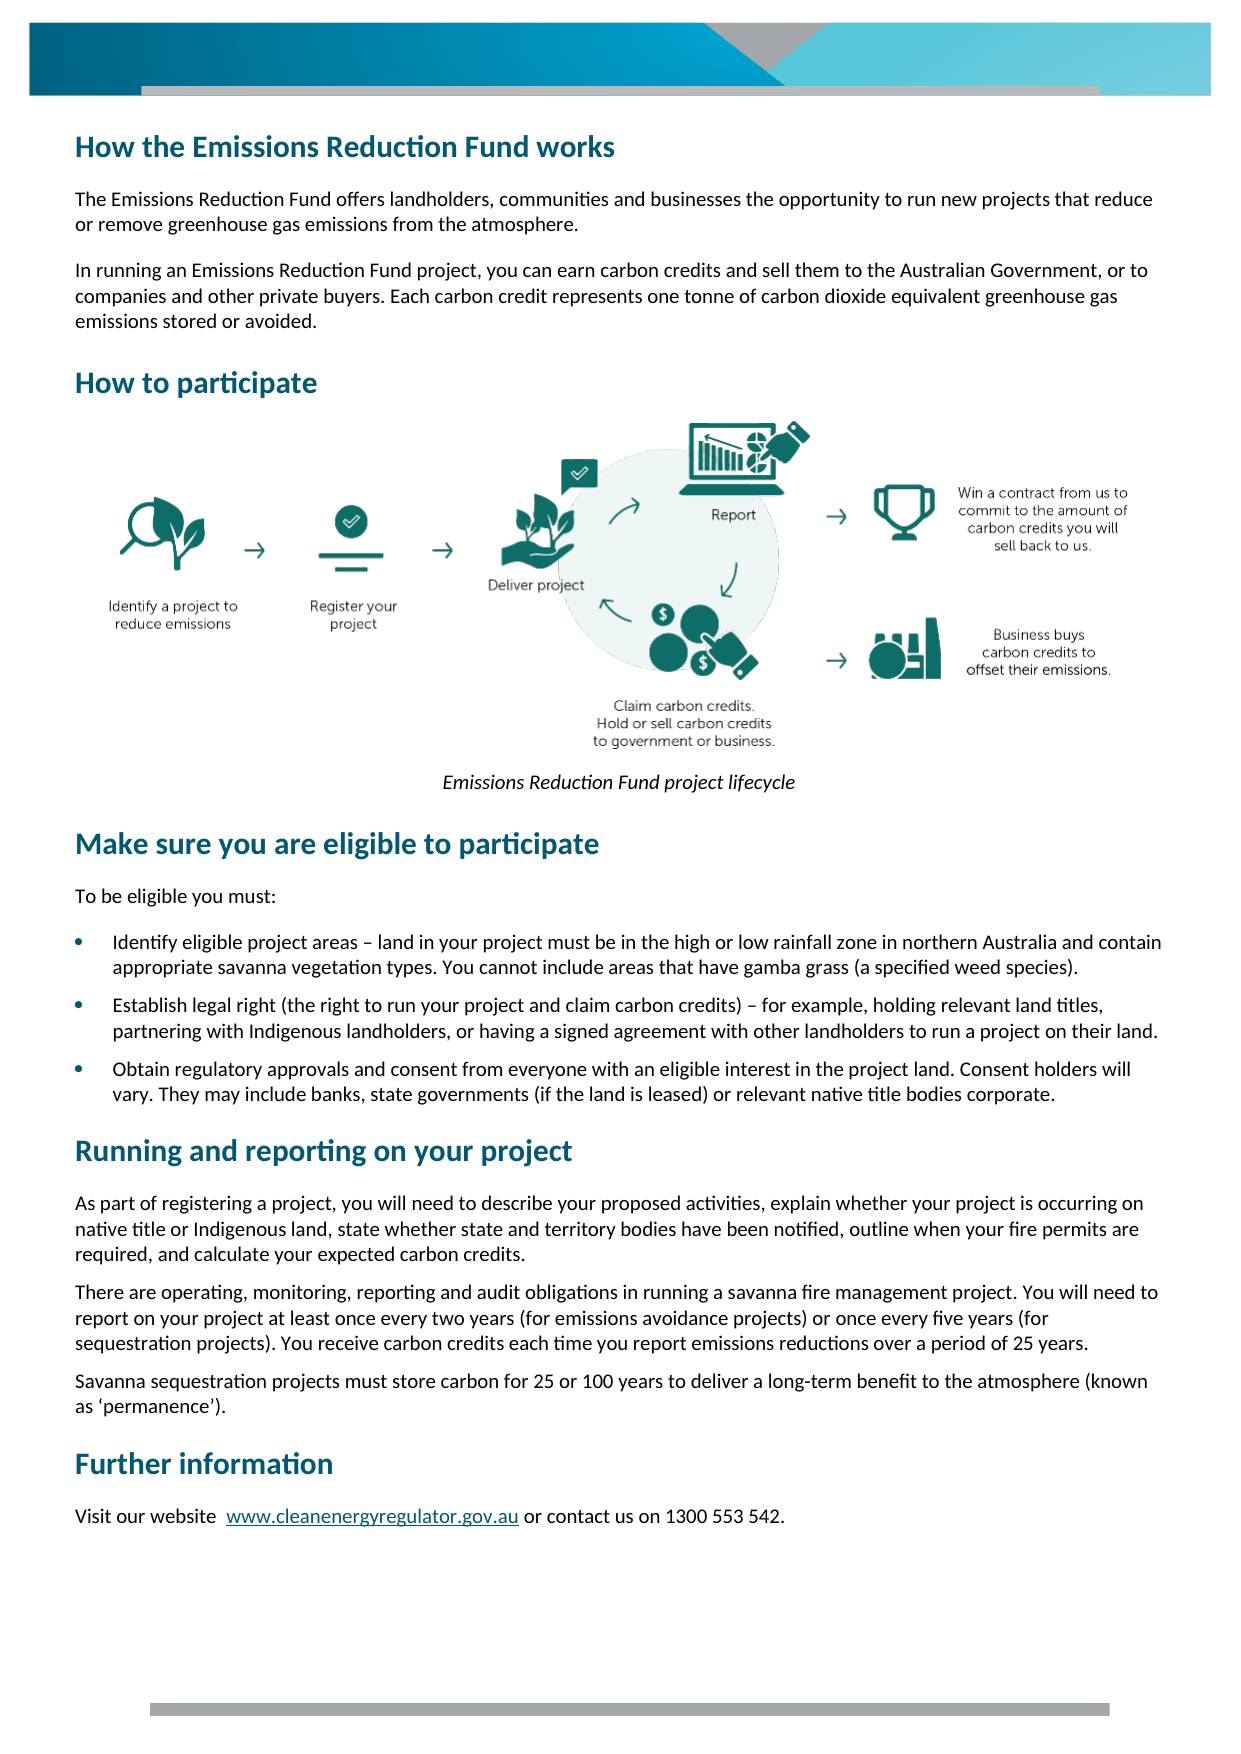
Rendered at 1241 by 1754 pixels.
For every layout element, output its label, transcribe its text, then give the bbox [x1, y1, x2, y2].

subtitle Running and reporting on your project [75, 1132, 1165, 1170]
subtitle How to participate [75, 363, 1165, 401]
text Visit our website www.cleanenergyregulator.gov.au or contact us on 1300 553 542. [75, 1503, 1165, 1528]
text Establish legal right (the right to run your project and claim carbon credits) – for example, holding relevant land titles, partnering with Indigenous landholders, or having a signed agreement with other landholders to run a project on their land. [75, 992, 1165, 1043]
picture [150, 1703, 1110, 1716]
picture [0, 0, 1241, 127]
text Emissions Reduction Fund project lifecycle [75, 769, 1165, 795]
subtitle Further information [75, 1444, 1165, 1482]
text Savanna sequestration projects must store carbon for 25 or 100 years to deliver a long-term benefit to the atmosphere (known as ‘permanence’). [75, 1368, 1165, 1419]
picture [108, 421, 1132, 749]
text Obtain regulatory approvals and consent from everyone with an eligible interest in the project land. Consent holders will vary. They may include banks, state governments (if the land is leased) or relevant native title bodies corporate. [75, 1056, 1165, 1107]
text The Emissions Reduction Fund offers landholders, communities and businesses the opportunity to run new projects that reduce or remove greenhouse gas emissions from the atmosphere. [75, 186, 1165, 237]
text In running an Emissions Reduction Fund project, you can earn carbon credits and sell them to the Australian Government, or to companies and other private buyers. Each carbon credit represents one tonne of carbon dioxide equivalent greenhouse gas emissions stored or avoided. [75, 257, 1165, 334]
text Identify eligible project areas – land in your project must be in the high or low rainfall zone in northern Australia and contain appropriate savanna vegetation types. You cannot include areas that have gamba grass (a specified weed species). [75, 929, 1165, 980]
text To be eligible you must: [75, 883, 1165, 908]
text As part of registering a project, you will need to describe your proposed activities, explain whether your project is occurring on native title or Indigenous land, state whether state and territory bodies have been notified, outline when your fire permits are required, and calculate your expected carbon credits. [75, 1191, 1165, 1267]
subtitle How the Emissions Reduction Fund works [75, 23, 1165, 165]
subtitle Make sure you are eligible to participate [75, 824, 1165, 862]
text There are operating, monitoring, reporting and audit obligations in running a savanna fire management project. You will need to report on your project at least once every two years (for emissions avoidance projects) or once every five years (for sequestration projects). You receive carbon credits each time you report emissions reductions over a period of 25 years. [75, 1279, 1165, 1356]
